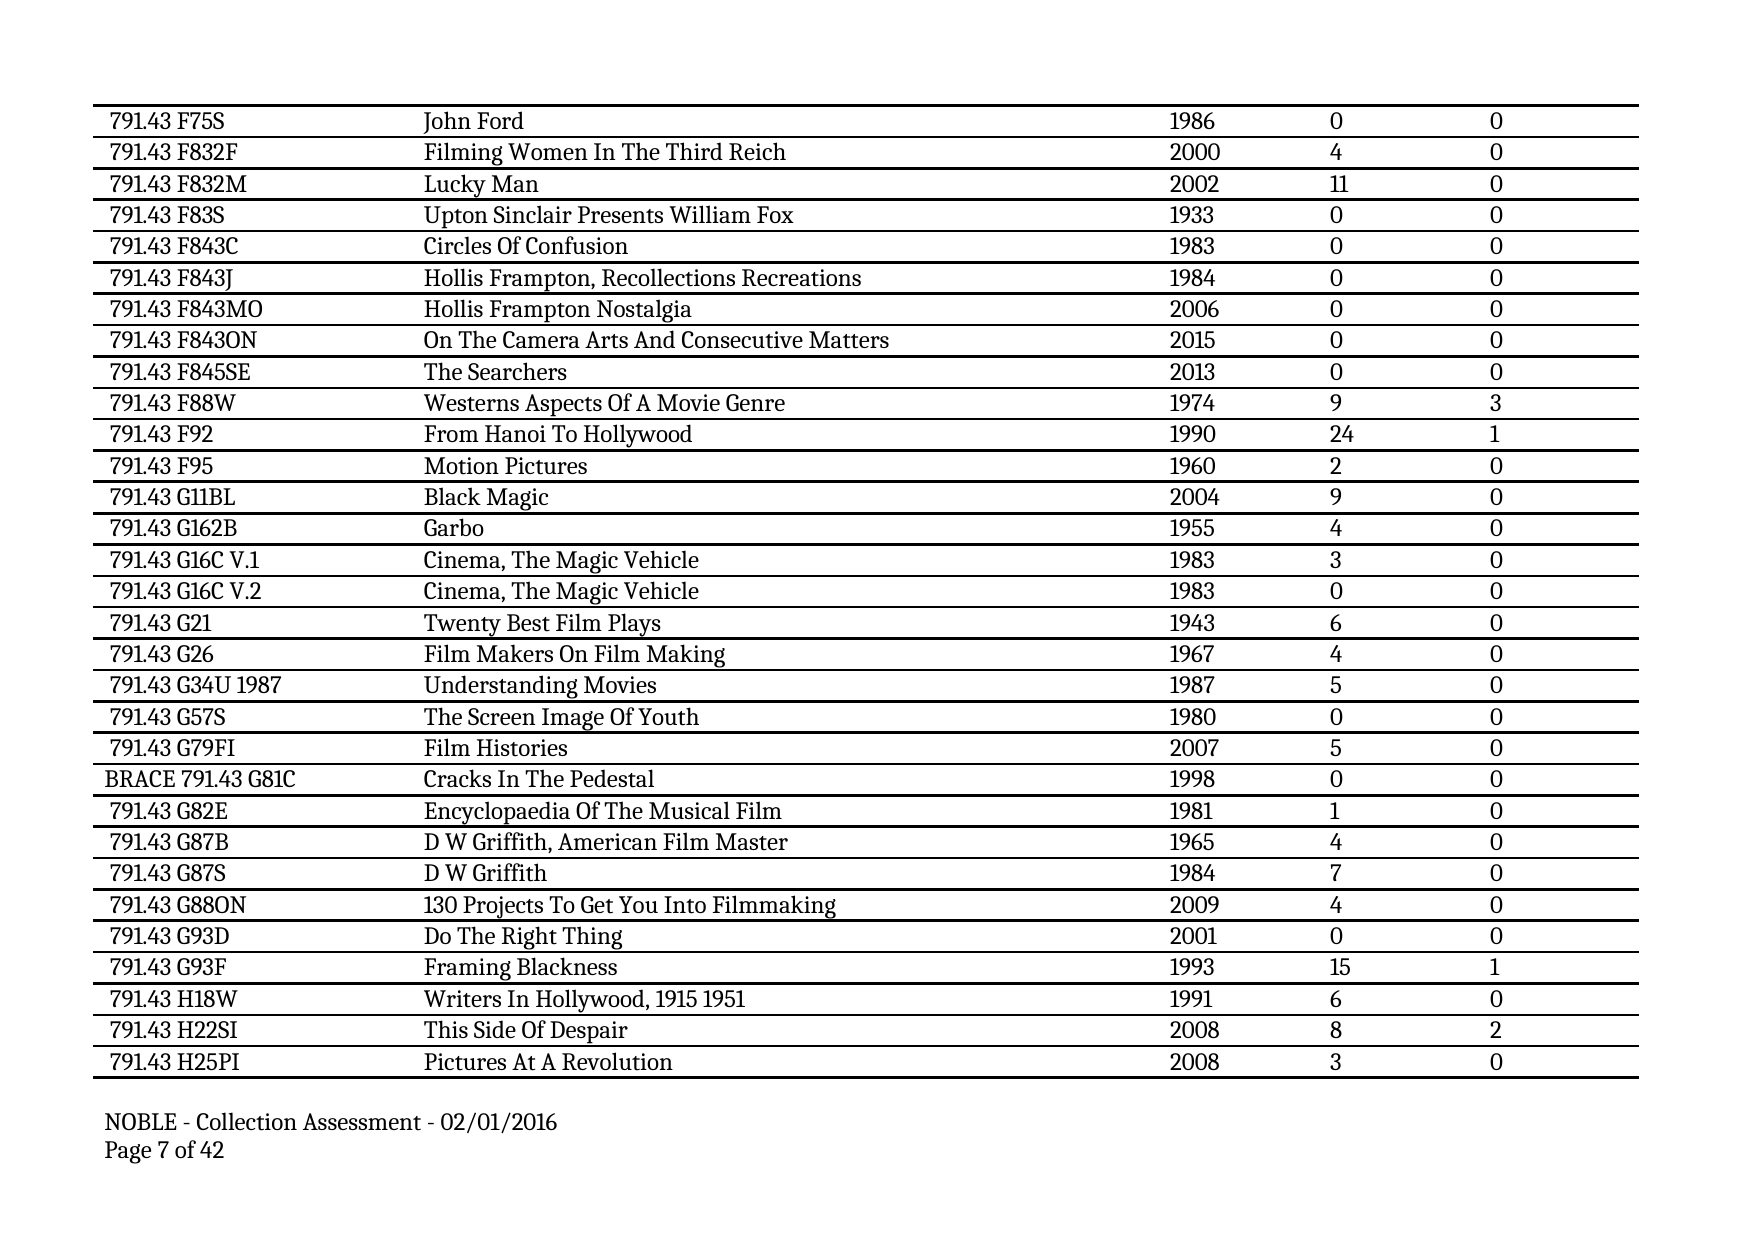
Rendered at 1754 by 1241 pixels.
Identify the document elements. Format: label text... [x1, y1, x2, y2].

table_cell Do The Right Thing [413, 922, 1159, 951]
table_cell This Side Of Despair [413, 1016, 1159, 1045]
table_cell 5 [1319, 734, 1478, 763]
table_cell Circles Of Confusion [413, 232, 1159, 261]
table_cell 2008 [1159, 1047, 1319, 1076]
table_cell 1 [1479, 420, 1638, 449]
table_cell 7 [1319, 859, 1478, 888]
table_cell 0 [1319, 922, 1478, 951]
table_cell 0 [1319, 765, 1478, 794]
table_cell 0 [1479, 734, 1638, 763]
table_cell 791.43 F88W [93, 389, 412, 418]
table_cell From Hanoi To Hollywood [413, 420, 1159, 449]
table_cell Hollis Frampton, Recollections Recreations [413, 264, 1159, 292]
table_cell 6 [1319, 985, 1478, 1013]
table_cell 0 [1319, 358, 1478, 386]
table_cell 0 [1479, 671, 1638, 700]
table_cell Cracks In The Pedestal [413, 765, 1159, 794]
table_cell 0 [1479, 452, 1638, 480]
table_cell 0 [1319, 577, 1478, 606]
table_cell 2007 [1159, 734, 1319, 763]
table_cell 4 [1319, 138, 1478, 167]
table_cell 791.43 H25PI [93, 1047, 412, 1076]
table_cell 791.43 G87S [93, 859, 412, 888]
table_cell 0 [1319, 703, 1478, 731]
table_cell 791.43 G34U 1987 [93, 671, 412, 700]
table_cell 0 [1479, 797, 1638, 825]
table_cell Twenty Best Film Plays [413, 608, 1159, 637]
table_cell 0 [1479, 483, 1638, 512]
table_cell 8 [1319, 1016, 1478, 1045]
table_cell 2008 [1159, 1016, 1319, 1045]
table_cell 0 [1479, 765, 1638, 794]
table_cell Lucky Man [413, 170, 1159, 198]
table_cell 0 [1319, 107, 1478, 136]
table_cell 0 [1479, 326, 1638, 355]
table_cell Garbo [413, 515, 1159, 543]
table_cell 3 [1319, 546, 1478, 574]
table_cell D W Griffith, American Film Master [413, 828, 1159, 857]
table_cell 1993 [1159, 953, 1319, 982]
table_cell 1 [1479, 953, 1638, 982]
table_cell 15 [1319, 953, 1478, 982]
table_cell 791.43 F832M [93, 170, 412, 198]
table_cell 791.43 F843J [93, 264, 412, 292]
table_cell 0 [1479, 859, 1638, 888]
table_cell 1986 [1159, 107, 1319, 136]
table_cell 2013 [1159, 358, 1319, 386]
table_cell D W Griffith [413, 859, 1159, 888]
table_cell The Screen Image Of Youth [413, 703, 1159, 731]
table_cell 4 [1319, 828, 1478, 857]
table_cell John Ford [413, 107, 1159, 136]
table_cell 0 [1479, 138, 1638, 167]
table_cell 791.43 G16C V.1 [93, 546, 412, 574]
table_cell 2006 [1159, 295, 1319, 324]
table_cell Upton Sinclair Presents William Fox [413, 201, 1159, 229]
table_cell 1987 [1159, 671, 1319, 700]
table_cell 0 [1479, 828, 1638, 857]
table_cell 2000 [1159, 138, 1319, 167]
table_cell 791.43 F843C [93, 232, 412, 261]
table_cell Black Magic [413, 483, 1159, 512]
table_cell 791.43 G26 [93, 640, 412, 668]
table_cell Writers In Hollywood, 1915 1951 [413, 985, 1159, 1013]
table_cell 0 [1479, 703, 1638, 731]
table_cell 791.43 G93D [93, 922, 412, 951]
table_cell 0 [1479, 640, 1638, 668]
table_cell 791.43 F83S [93, 201, 412, 229]
table_cell 0 [1479, 922, 1638, 951]
table_cell 791.43 G82E [93, 797, 412, 825]
table_cell 791.43 F832F [93, 138, 412, 167]
table_cell 791.43 F845SE [93, 358, 412, 386]
table_cell 791.43 H18W [93, 985, 412, 1013]
table_cell 3 [1319, 1047, 1478, 1076]
table_cell 0 [1479, 201, 1638, 229]
table_cell 1998 [1159, 765, 1319, 794]
table_cell 791.43 G21 [93, 608, 412, 637]
table_cell 0 [1479, 546, 1638, 574]
table_cell 0 [1479, 515, 1638, 543]
table_cell 6 [1319, 608, 1478, 637]
table_cell BRACE 791.43 G81C [93, 765, 412, 794]
table_cell 2015 [1159, 326, 1319, 355]
table_cell 1943 [1159, 608, 1319, 637]
table_cell 130 Projects To Get You Into Filmmaking [413, 891, 1159, 919]
table_cell 0 [1479, 170, 1638, 198]
table_cell Encyclopaedia Of The Musical Film [413, 797, 1159, 825]
table_cell 791.43 G79FI [93, 734, 412, 763]
table_cell 791.43 F95 [93, 452, 412, 480]
table_cell Filming Women In The Third Reich [413, 138, 1159, 167]
table_cell 791.43 G16C V.2 [93, 577, 412, 606]
table_cell 791.43 F843ON [93, 326, 412, 355]
table_cell 0 [1319, 326, 1478, 355]
table_cell 1 [1319, 797, 1478, 825]
table_cell The Searchers [413, 358, 1159, 386]
table_cell 791.43 G57S [93, 703, 412, 731]
table_cell 791.43 G93F [93, 953, 412, 982]
table_cell 1960 [1159, 452, 1319, 480]
table_cell 11 [1319, 170, 1478, 198]
table_cell 1984 [1159, 859, 1319, 888]
table_cell 1967 [1159, 640, 1319, 668]
table_cell 1955 [1159, 515, 1319, 543]
table_cell 0 [1319, 264, 1478, 292]
table_cell 5 [1319, 671, 1478, 700]
table_cell Film Makers On Film Making [413, 640, 1159, 668]
table_cell 791.43 H22SI [93, 1016, 412, 1045]
table_cell 0 [1479, 985, 1638, 1013]
table_cell 2004 [1159, 483, 1319, 512]
table_cell 791.43 F92 [93, 420, 412, 449]
table_cell 791.43 G87B [93, 828, 412, 857]
table_cell 4 [1319, 640, 1478, 668]
table_cell 791.43 G88ON [93, 891, 412, 919]
table_cell 0 [1479, 264, 1638, 292]
table_cell 24 [1319, 420, 1478, 449]
table_cell 0 [1479, 608, 1638, 637]
table_cell 0 [1479, 358, 1638, 386]
table_cell 1991 [1159, 985, 1319, 1013]
table_cell 791.43 F843MO [93, 295, 412, 324]
table_cell 1983 [1159, 546, 1319, 574]
table_cell 0 [1479, 1047, 1638, 1076]
table_cell 4 [1319, 891, 1478, 919]
table_cell 0 [1479, 232, 1638, 261]
table_cell Understanding Movies [413, 671, 1159, 700]
table_cell 4 [1319, 515, 1478, 543]
table_cell 791.43 G11BL [93, 483, 412, 512]
table_cell 2 [1479, 1016, 1638, 1045]
table_cell 1974 [1159, 389, 1319, 418]
table_cell 1933 [1159, 201, 1319, 229]
table_cell 1965 [1159, 828, 1319, 857]
table_cell 1983 [1159, 577, 1319, 606]
table_cell 2002 [1159, 170, 1319, 198]
table_cell Framing Blackness [413, 953, 1159, 982]
table_cell 1980 [1159, 703, 1319, 731]
table_cell 9 [1319, 389, 1478, 418]
table_cell Film Histories [413, 734, 1159, 763]
table_cell 0 [1319, 201, 1478, 229]
table_cell Hollis Frampton Nostalgia [413, 295, 1159, 324]
table_cell 0 [1479, 577, 1638, 606]
table_cell Cinema, The Magic Vehicle [413, 546, 1159, 574]
table_cell 2 [1319, 452, 1478, 480]
table_cell Westerns Aspects Of A Movie Genre [413, 389, 1159, 418]
table_cell On The Camera Arts And Consecutive Matters [413, 326, 1159, 355]
table_cell 2001 [1159, 922, 1319, 951]
table_cell 3 [1479, 389, 1638, 418]
table_cell 791.43 G162B [93, 515, 412, 543]
table_cell 0 [1479, 295, 1638, 324]
table_cell 1990 [1159, 420, 1319, 449]
table_cell 0 [1479, 891, 1638, 919]
table_cell 2009 [1159, 891, 1319, 919]
table_cell 9 [1319, 483, 1478, 512]
table_cell 1981 [1159, 797, 1319, 825]
table_cell 1983 [1159, 232, 1319, 261]
table_cell 791.43 F75S [93, 107, 412, 136]
table_cell Cinema, The Magic Vehicle [413, 577, 1159, 606]
table_cell Pictures At A Revolution [413, 1047, 1159, 1076]
table_cell 0 [1319, 295, 1478, 324]
table_cell 0 [1319, 232, 1478, 261]
table_cell 0 [1479, 107, 1638, 136]
table_cell 1984 [1159, 264, 1319, 292]
table_cell Motion Pictures [413, 452, 1159, 480]
